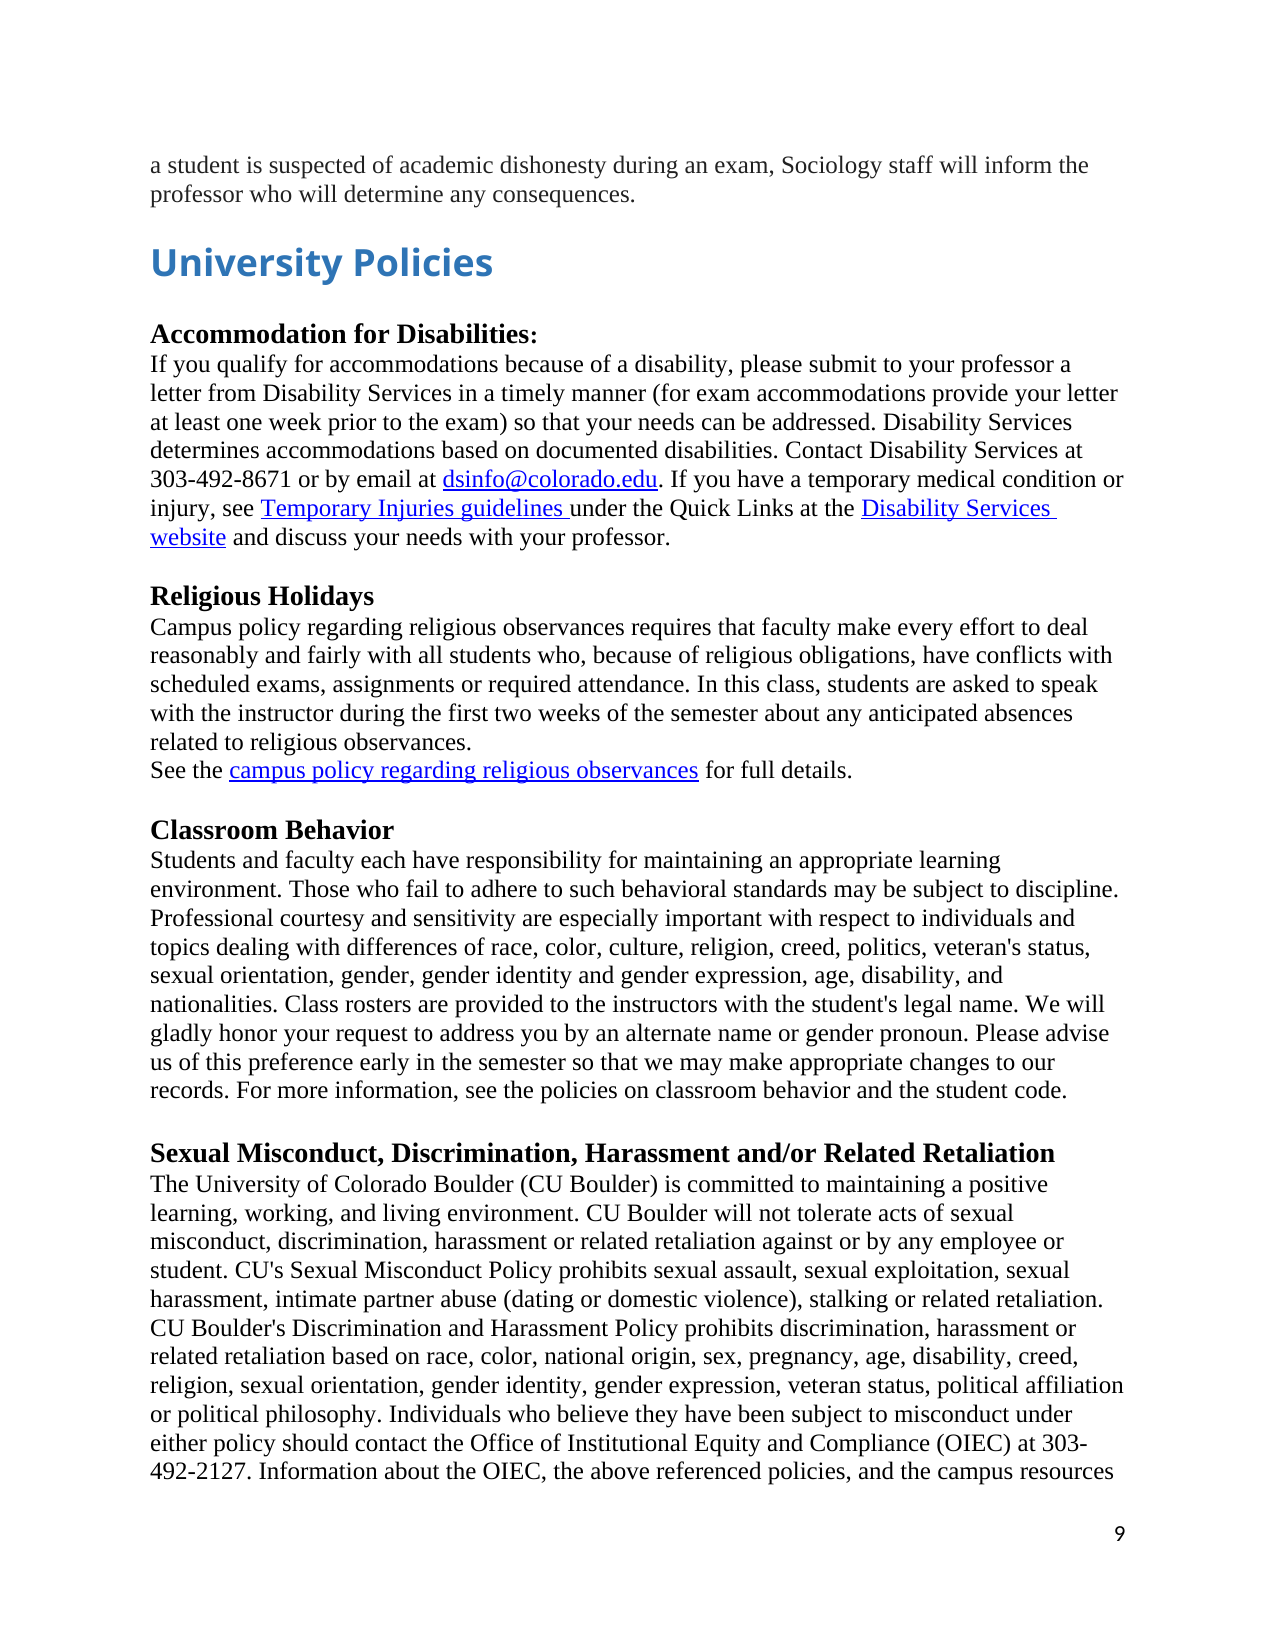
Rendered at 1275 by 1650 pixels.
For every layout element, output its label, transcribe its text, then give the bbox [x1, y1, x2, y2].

text University Policies [150, 237, 1125, 288]
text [150, 317, 1125, 1485]
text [150, 150, 1125, 207]
